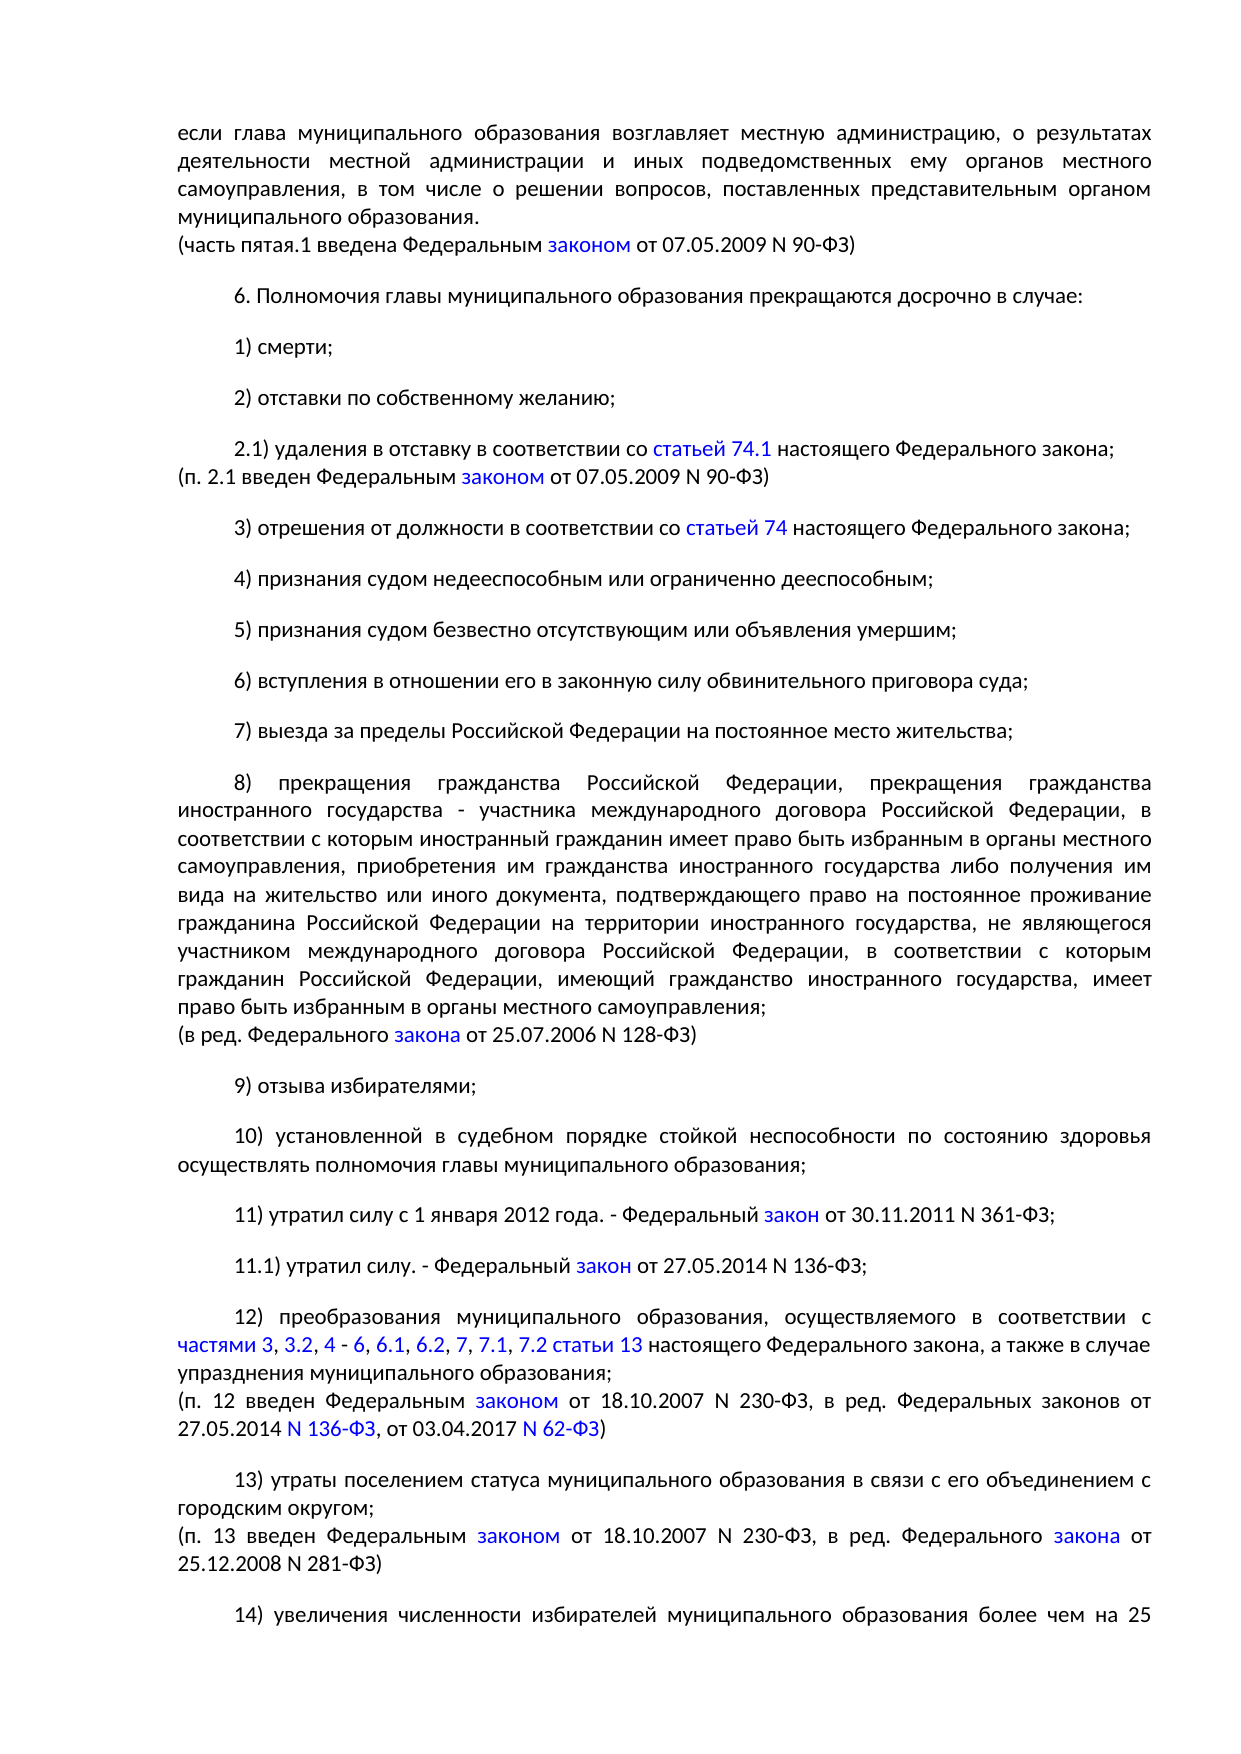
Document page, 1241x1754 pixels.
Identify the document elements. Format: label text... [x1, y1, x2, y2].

text 9) отзыва избирателями; [177, 1071, 1152, 1099]
text 2.1) удаления в отставку в соответствии со статьей 74.1 настоящего Федерального закона; [177, 434, 1152, 462]
text 4) признания судом недееспособным или ограниченно дееспособным; [177, 564, 1152, 592]
text 7) выезда за пределы Российской Федерации на постоянное место жительства; [177, 717, 1152, 745]
text (п. 12 введен Федеральным законом от 18.10.2007 N 230-ФЗ, в ред. Федеральных законов от 27.05.2014 N 136-ФЗ, от 03.04.2017 N 62-ФЗ) [177, 1387, 1152, 1443]
text 10) установленной в судебном порядке стойкой неспособности по состоянию здоровья осуществлять полномочия главы муниципального образования; [177, 1122, 1152, 1178]
text 6. Полномочия главы муниципального образования прекращаются досрочно в случае: [177, 281, 1152, 309]
text 13) утраты поселением статуса муниципального образования в связи с его объединением с городским округом; [177, 1466, 1152, 1522]
text 6) вступления в отношении его в законную силу обвинительного приговора суда; [177, 666, 1152, 694]
text 12) преобразования муниципального образования, осуществляемого в соответствии с частями 3, 3.2, 4 - 6, 6.1, 6.2, 7, 7.1, 7.2 статьи 13 настоящего Федерального закона, а также в случае упразднения муниципального образования; [177, 1302, 1152, 1387]
text (часть пятая.1 введена Федеральным законом от 07.05.2009 N 90-ФЗ) [177, 230, 1152, 258]
text 2) отставки по собственному желанию; [177, 383, 1152, 411]
text 5) признания судом безвестно отсутствующим или объявления умершим; [177, 615, 1152, 643]
text 3) отрешения от должности в соответствии со статьей 74 настоящего Федерального закона; [177, 513, 1152, 541]
text 8) прекращения гражданства Российской Федерации, прекращения гражданства иностранного государства - участника международного договора Российской Федерации, в соответствии с которым иностранный гражданин имеет право быть избранным в органы местного самоуправления, приобретения им гражданства иностранного государства либо получения им вида на жительство или иного документа, подтверждающего право на постоянное проживание гражданина Российской Федерации на территории иностранного государства, не являющегося участником международного договора Российской Федерации, в соответствии с которым гражданин Российской Федерации, имеющий гражданство иностранного государства, имеет право быть избранным в органы местного самоуправления; [177, 768, 1152, 1020]
text 1) смерти; [177, 332, 1152, 360]
text (в ред. Федерального закона от 25.07.2006 N 128-ФЗ) [177, 1020, 1152, 1048]
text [177, 118, 1152, 230]
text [177, 1601, 1152, 1628]
text 11) утратил силу с 1 января 2012 года. - Федеральный закон от 30.11.2011 N 361-ФЗ; [177, 1201, 1152, 1229]
text (п. 13 введен Федеральным законом от 18.10.2007 N 230-ФЗ, в ред. Федерального закона от 25.12.2008 N 281-ФЗ) [177, 1522, 1152, 1578]
text (п. 2.1 введен Федеральным законом от 07.05.2009 N 90-ФЗ) [177, 462, 1152, 490]
text 11.1) утратил силу. - Федеральный закон от 27.05.2014 N 136-ФЗ; [177, 1252, 1152, 1279]
